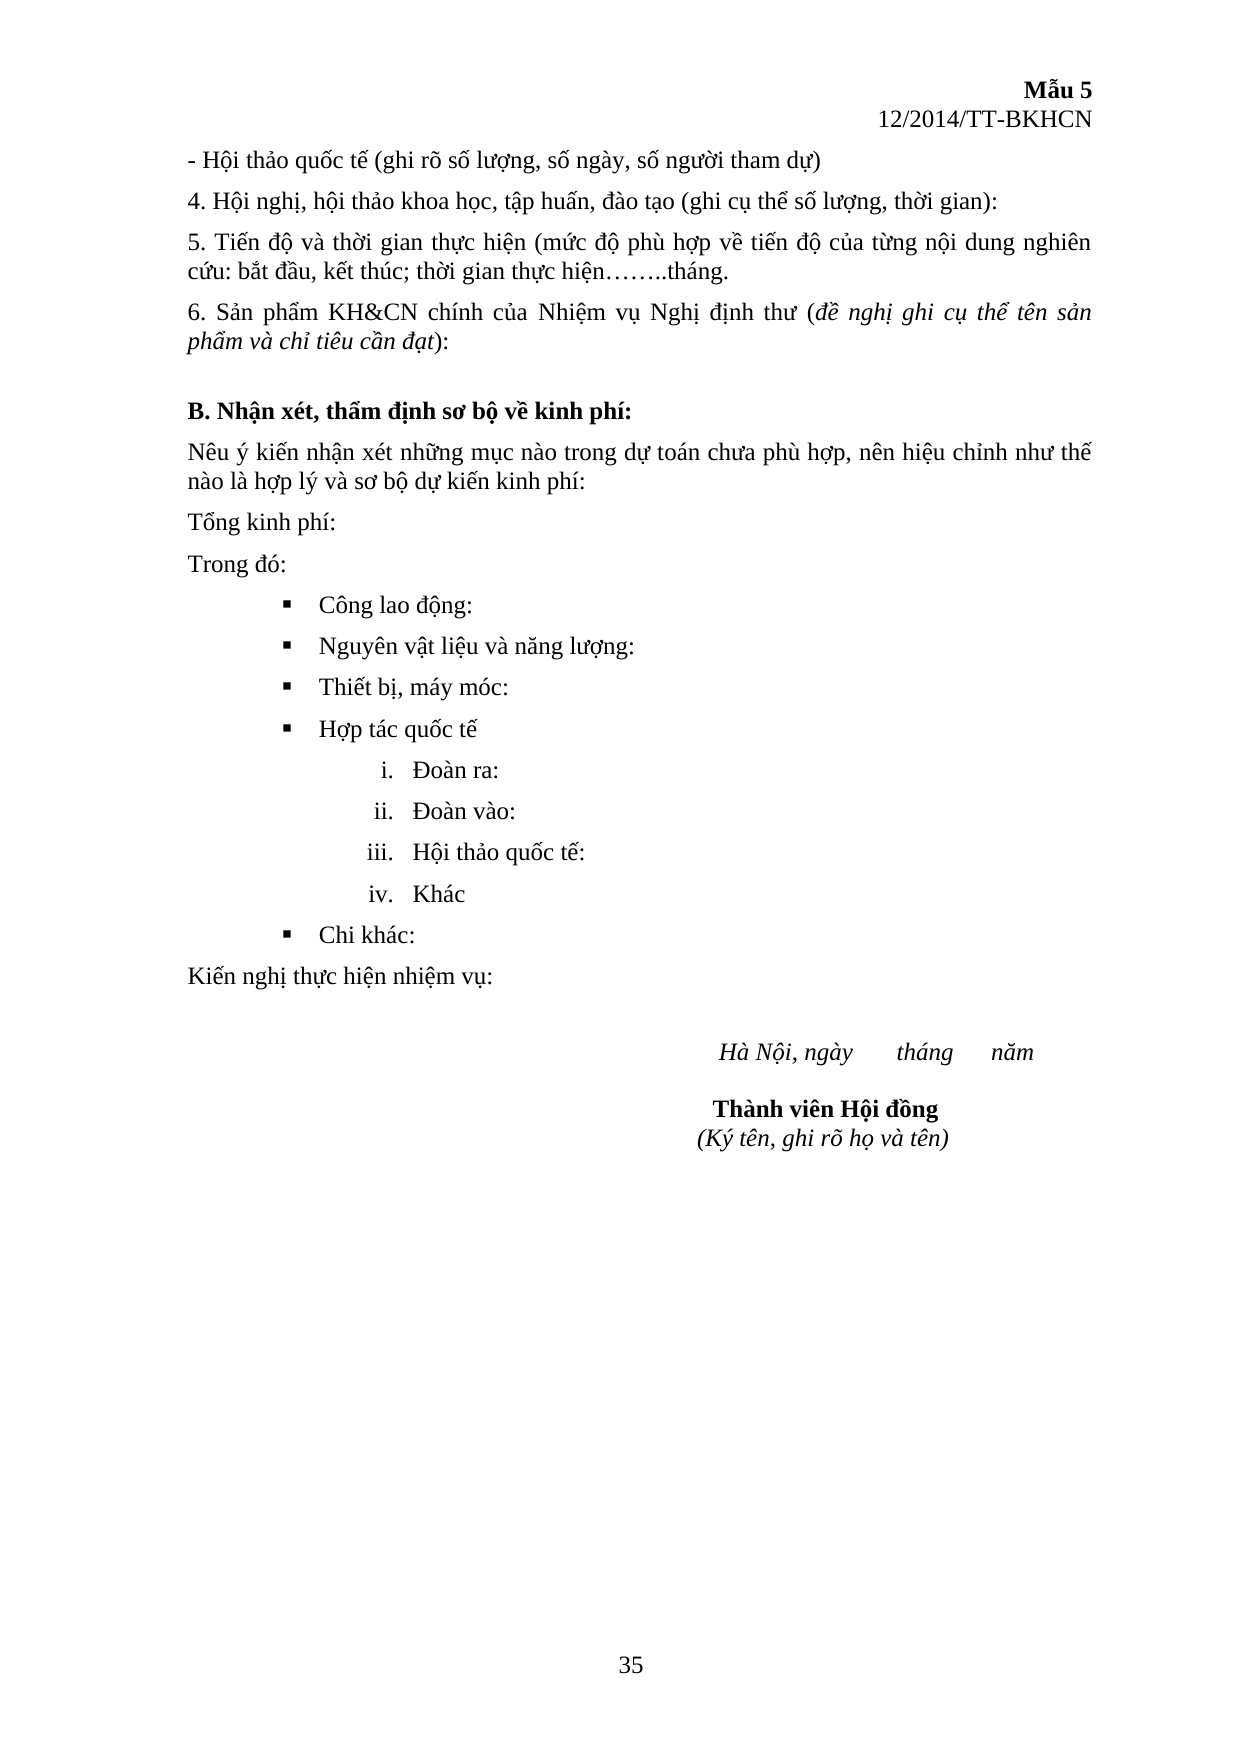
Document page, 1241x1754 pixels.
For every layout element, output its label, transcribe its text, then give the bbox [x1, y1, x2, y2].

list Hội thảo quốc tế: [394, 837, 1092, 866]
text (Ký tên, ghi rõ họ và tên) [309, 1123, 1092, 1152]
text Nêu ý kiến nhận xét những mục nào trong dự toán chưa phù hợp, nên hiệu chỉnh như thế nào là hợp lý và sơ bộ dự kiến kinh phí: [187, 437, 1092, 495]
list Chi khác: [281, 920, 1092, 949]
text Tổng kinh phí: [187, 507, 1092, 536]
list Đoàn ra: [394, 755, 1092, 784]
text 5. Tiến độ và thời gian thực hiện (mức độ phù hợp về tiến độ của từng nội dung nghiên cứu: bắt đầu, kết thúc; thời gian thực hiện……..tháng. [187, 227, 1092, 285]
text - Hội thảo quốc tế (ghi rõ số lượng, số ngày, số người tham dự) [187, 145, 1092, 174]
text Hà Nội, ngày tháng năm [197, 1037, 1092, 1065]
list Nguyên vật liệu và năng lượng: [281, 631, 1092, 660]
text Kiến nghị thực hiện nhiệm vụ: [187, 961, 1092, 990]
list Hợp tác quốc tế [281, 714, 1092, 742]
list Thiết bị, máy móc: [281, 672, 1092, 701]
text B. Nhận xét, thẩm định sơ bộ về kinh phí: [187, 396, 1092, 425]
text Trong đó: [187, 549, 1092, 577]
list Khác [394, 879, 1092, 907]
text 4. Hội nghị, hội thảo khoa học, tập huấn, đào tạo (ghi cụ thể số lượng, thời gian): [187, 186, 1092, 215]
subtitle Thành viên Hội đồng [397, 1094, 1092, 1123]
text 6. Sản phẩm KH&CN chính của Nhiệm vụ Nghị định thư (đề nghị ghi cụ thể tên sản phẩm và chỉ tiêu cần đạt): [187, 297, 1092, 355]
list Đoàn vào: [394, 796, 1092, 825]
list Công lao động: [281, 590, 1092, 619]
